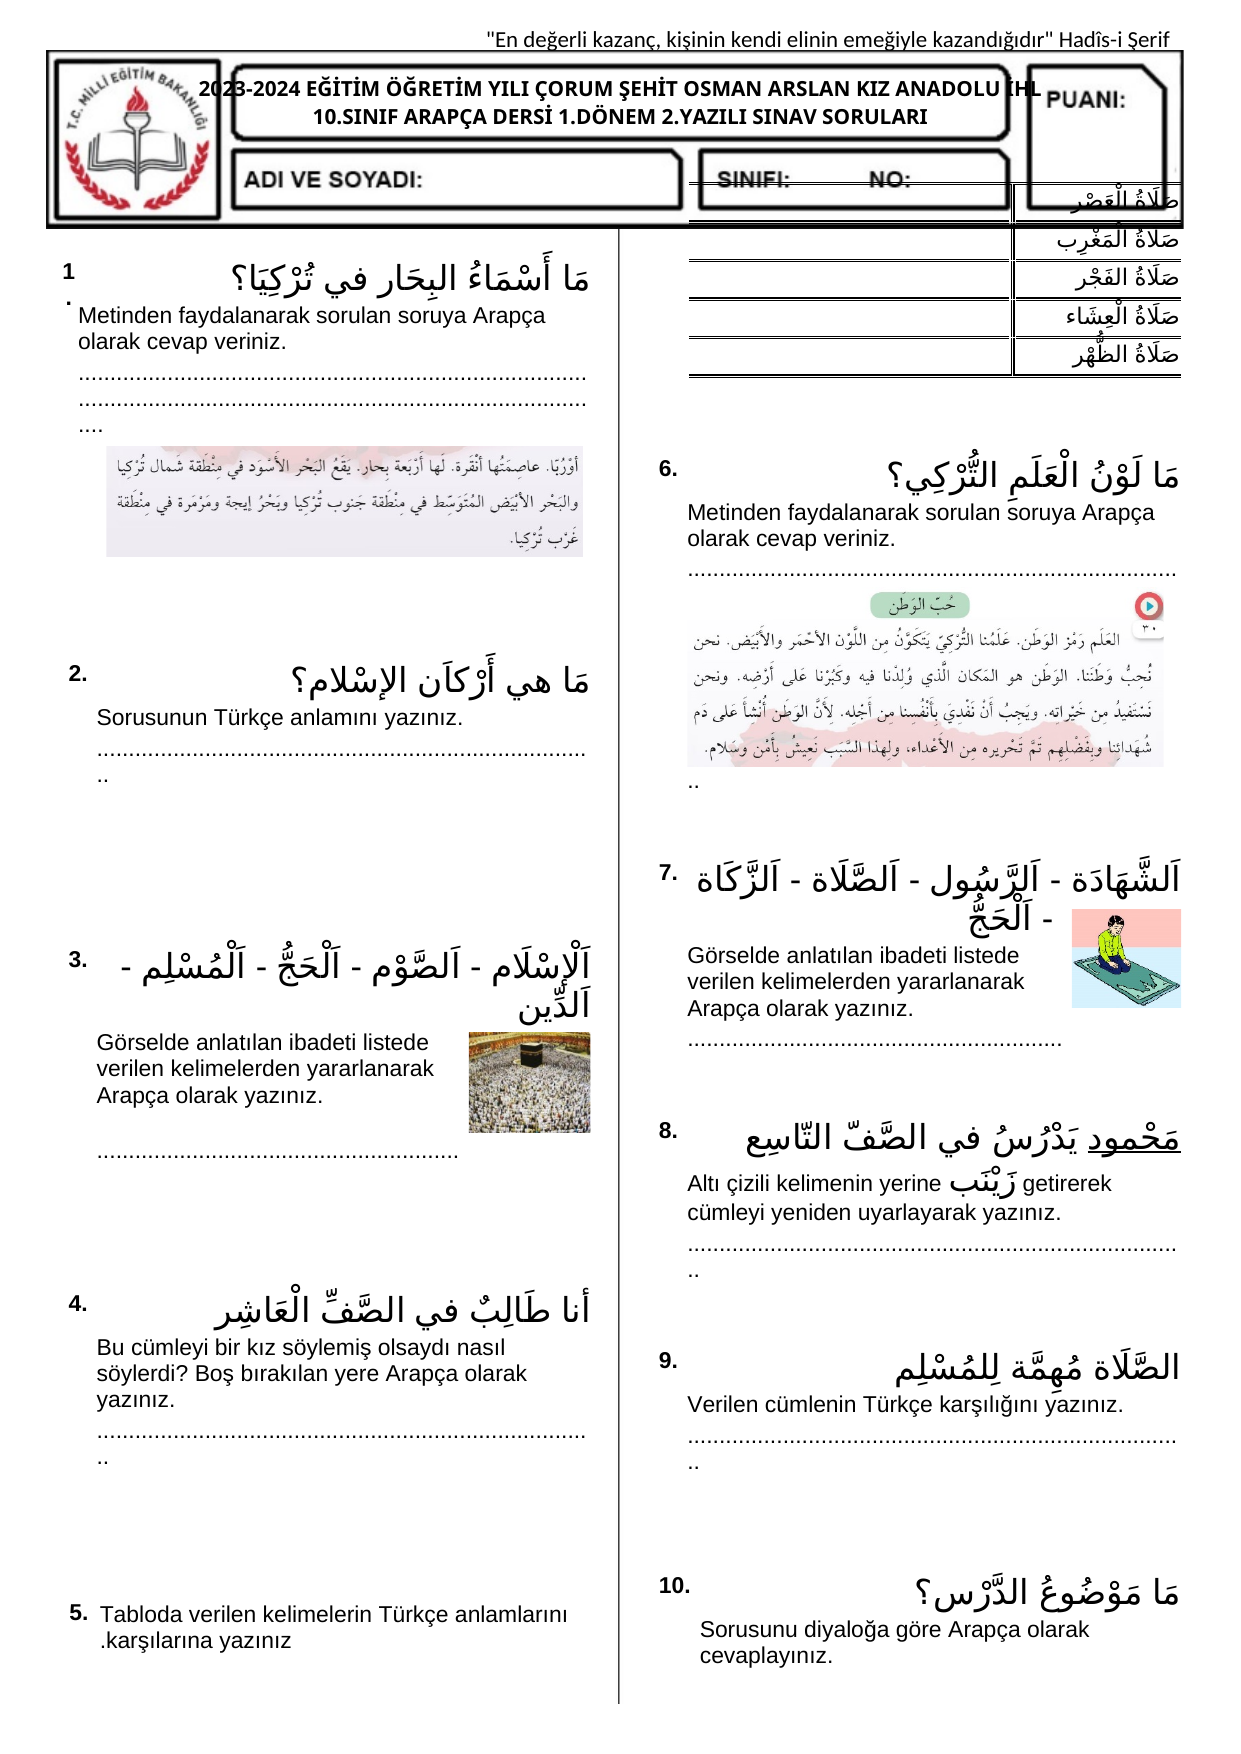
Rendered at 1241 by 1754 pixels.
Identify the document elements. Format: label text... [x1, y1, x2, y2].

table_header 5. [650, 182, 689, 378]
table_header 8. [650, 1117, 687, 1317]
table_header مَحْمود يَدْرُسُ في الصَّفّ التّاسِع Altı çizili kelimenin yerine زَيْنَب getirerek cümleyi yeniden uyarlayarak yazınız. ............................................................................... [687, 1117, 1181, 1317]
picture [46, 50, 1184, 1704]
table_header مَا أَسْمَاءُ البِحَار في تُرْكِيَا؟ Metinden faydalanarak sorulan soruya Arapça olarak cevap veriniz. .................................................................................................................................................................... [78, 258, 591, 630]
picture [687, 587, 1164, 767]
text 10.SINIF ARAPÇA DERSİ 1.DÖNEM 2.YAZILI SINAV SORULARI [59, 102, 1181, 131]
table_header 3. [59, 946, 96, 1198]
table_header 4. [59, 1290, 96, 1568]
table_header اَلشَّهَادَة - اَلرَّسُول - اَلصَّلَاة - اَلزَّكَاة - اَلْحَجُّ Görselde anlatılan ibadeti listede verilen kelimelerden yararlanarak Arapça olarak yazınız. ........................................................... [687, 859, 1181, 1086]
picture [468, 1032, 591, 1133]
table_header [689, 183, 1181, 377]
table_header 6. [650, 455, 687, 828]
text 2023-2024 EĞİTİM ÖĞRETİM YILI ÇORUM ŞEHİT OSMAN ARSLAN KIZ ANADOLU İHL [59, 74, 1181, 102]
picture [1071, 909, 1182, 1008]
table_header أنا طَالِبٌ في الصَّفِّ الْعَاشِر Bu cümleyi bir kız söylemiş olsaydı nasıl söylerdi? Boş bırakılan yere Arapça olarak yazınız. ............................................................................... [96, 1290, 591, 1568]
table_header مَا لَوْنُ الْعَلَمِ التُّرْكِي؟ Metinden faydalanarak sorulan soruya Arapça olarak cevap veriniz. ............................................................................... [687, 455, 1181, 828]
table_header 9. [650, 1348, 687, 1541]
table_header 10. [650, 1572, 699, 1672]
table_header مَا هي أَرْكاَن الإسْلام؟ Sorusunun Türkçe anlamını yazınız. ............................................................................... [96, 660, 591, 915]
table_header 7. [650, 859, 687, 1086]
table_header [98, 1599, 591, 1659]
table_header 5. [59, 1599, 98, 1659]
table_header 1. [59, 258, 78, 630]
picture [106, 446, 583, 557]
table_header 2. [59, 660, 96, 915]
table_header اَلْإسْلَام - اَلصَّوْم - اَلْحَجُّ - اَلْمُسْلِم - اَلدِّين Görselde anlatılan ibadeti listede verilen kelimelerden yararlanarak Arapça olarak yazınız. ......................................................... [96, 946, 591, 1198]
table_header الصَّلَاة مُهِمَّة لِلمُسْلِم Verilen cümlenin Türkçe karşılığını yazınız. ............................................................................... [687, 1348, 1181, 1541]
